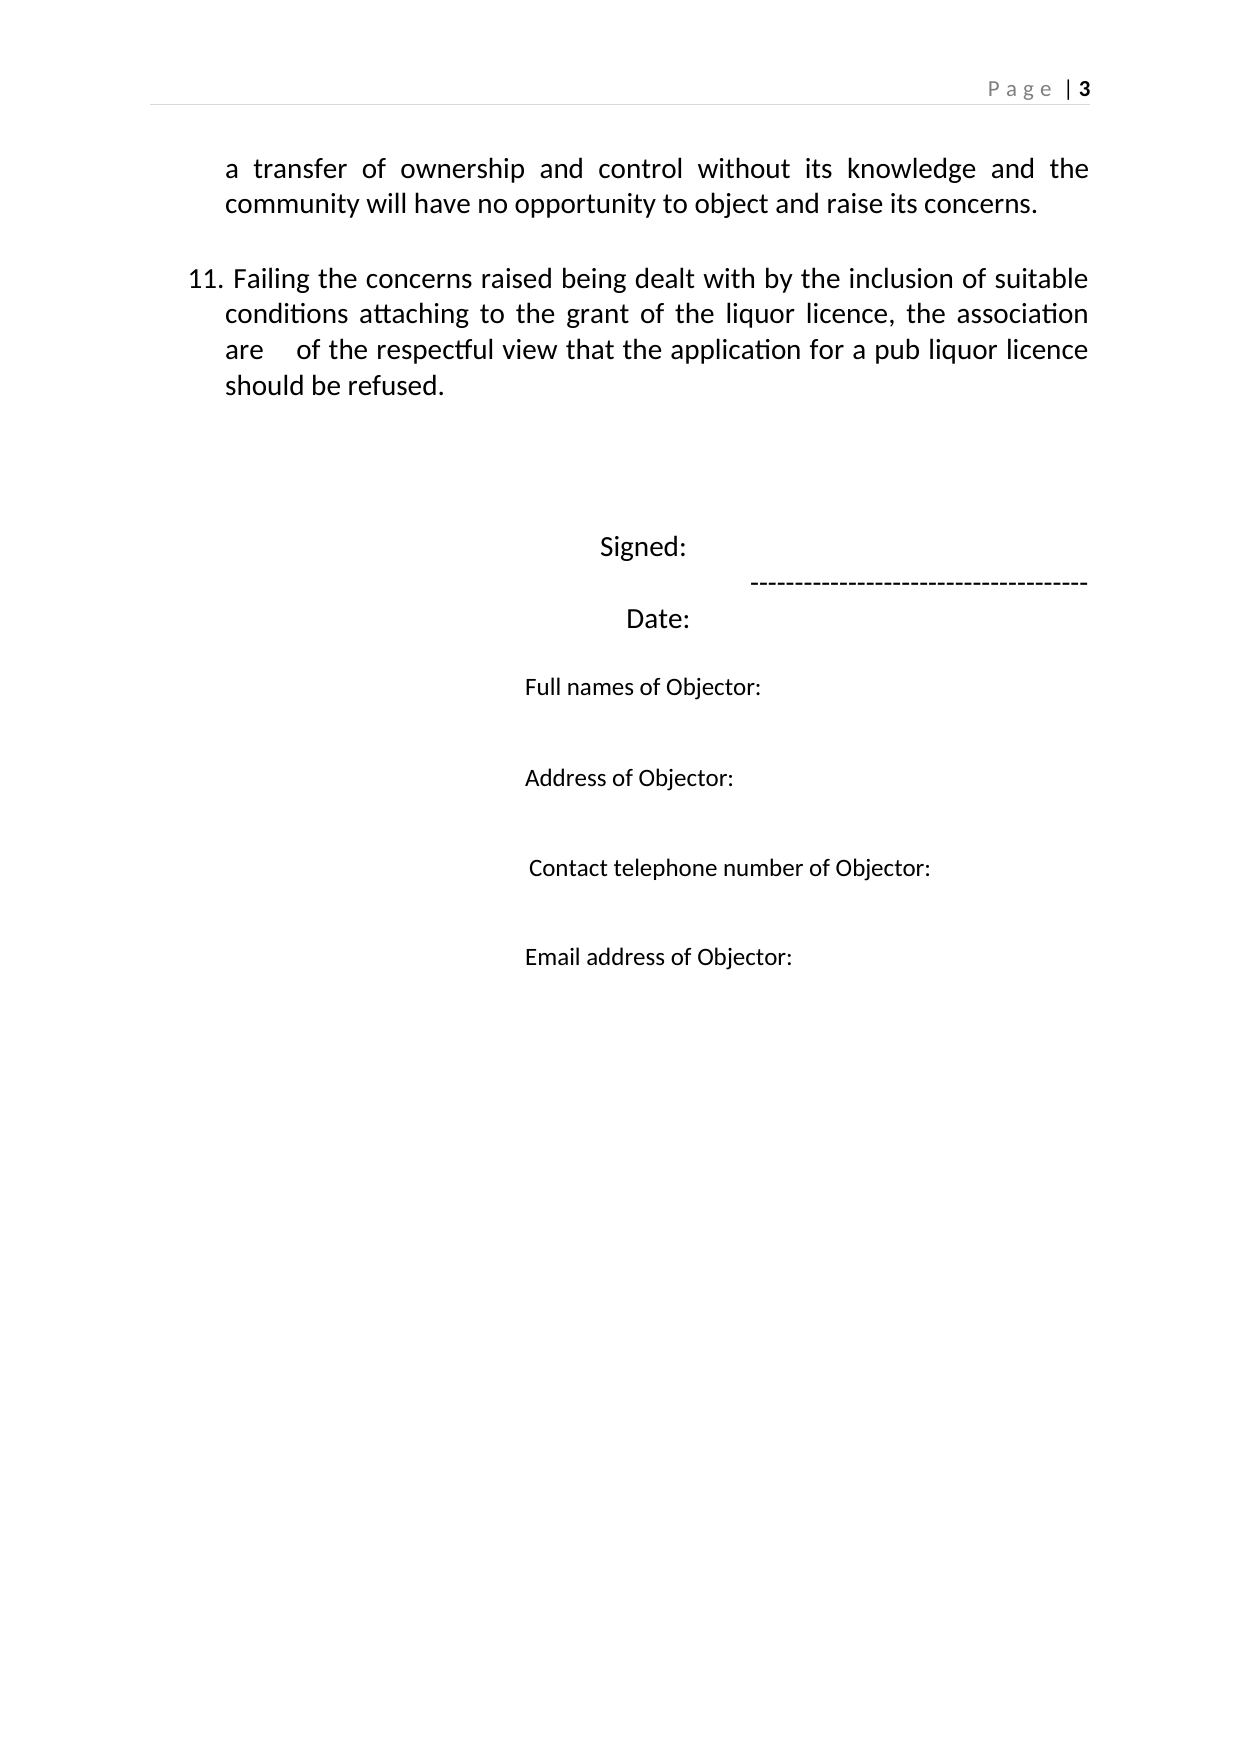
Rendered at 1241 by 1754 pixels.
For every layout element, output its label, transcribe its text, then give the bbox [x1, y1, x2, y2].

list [187, 150, 1090, 221]
text Date: [150, 600, 1090, 635]
text Email address of Objector: [150, 941, 1090, 971]
list Failing the concerns raised being dealt with by the inclusion of suitable conditions attaching to the grant of the liquor licence, the association are of the respectful view that the application for a pub liquor licence should be refused. [187, 260, 1090, 402]
text Contact telephone number of Objector: [150, 852, 1090, 882]
text Signed: -------------------------------------- [150, 528, 1090, 600]
text Full names of Objector: [150, 671, 1090, 702]
text Address of Objector: [150, 763, 1090, 793]
